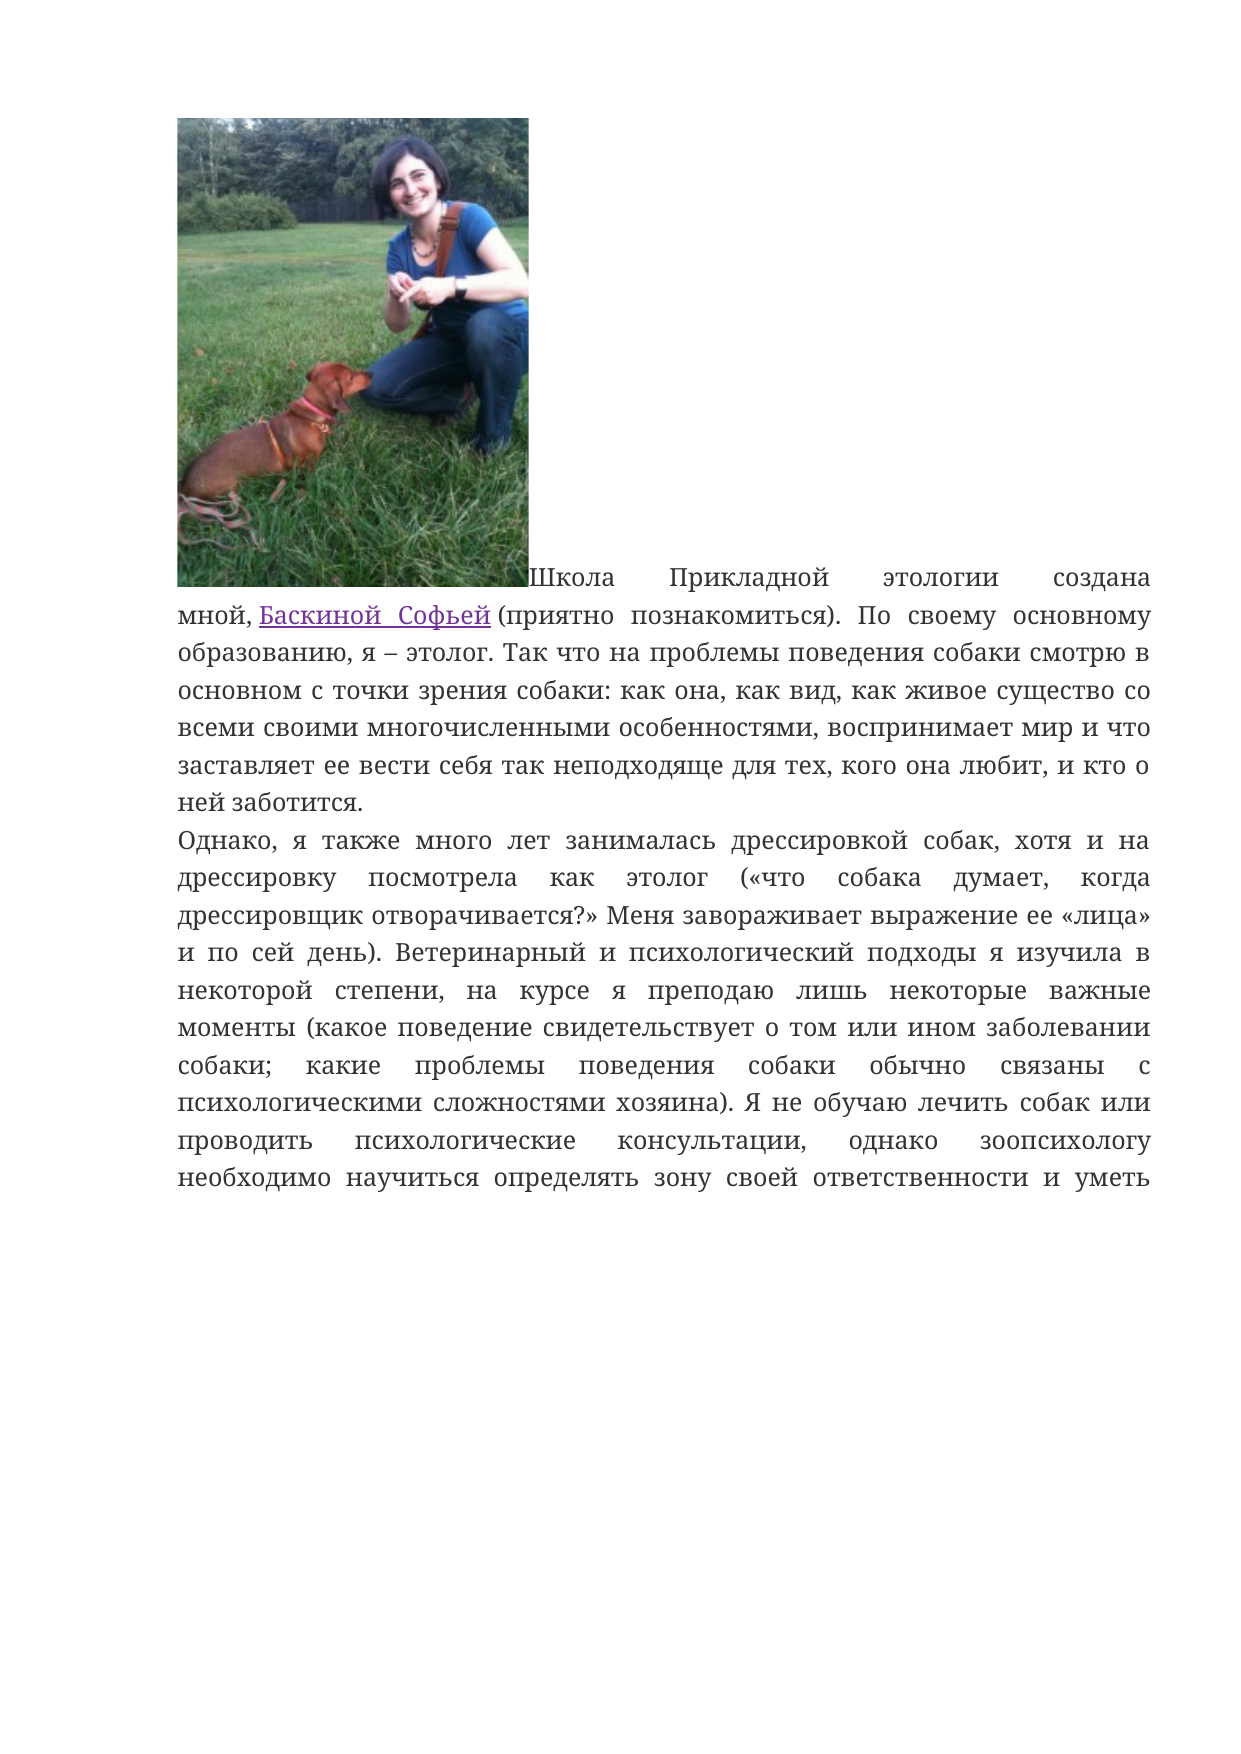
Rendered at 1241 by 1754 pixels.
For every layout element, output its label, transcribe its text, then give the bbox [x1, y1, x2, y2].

text Школа Прикладной этологии создана мной, Баскиной Софьей (приятно познакомиться). По своему основному образованию, я – этолог. Так что на проблемы поведения собаки смотрю в основном с точки зрения собаки: как она, как вид, как живое существо со всеми своими многочисленными особенностями, воспринимает мир и что заставляет ее вести себя так неподходяще для тех, кого она любит, и кто о ней заботится. [177, 118, 1152, 819]
picture [177, 118, 529, 587]
text Однако, я также много лет занималась дрессировкой собак, хотя и на дрессировку посмотрела как этолог («что собака думает, когда дрессировщик отворачивается?» Меня завораживает выражение ее «лица» и по сей день). Ветеринарный и психологический подходы я изучила в некоторой степени, на курсе я преподаю лишь некоторые важные моменты (какое поведение свидетельствует о том или ином заболевании собаки; какие проблемы поведения собаки обычно связаны с психологическими сложностями хозяина). Я не обучаю лечить собак или проводить психологические консультации, однако зоопсихологу необходимо научиться определять зону своей ответственности и уметь направить клиента к специалисту, в котором тот действительно нуждается. [177, 819, 1152, 1194]
